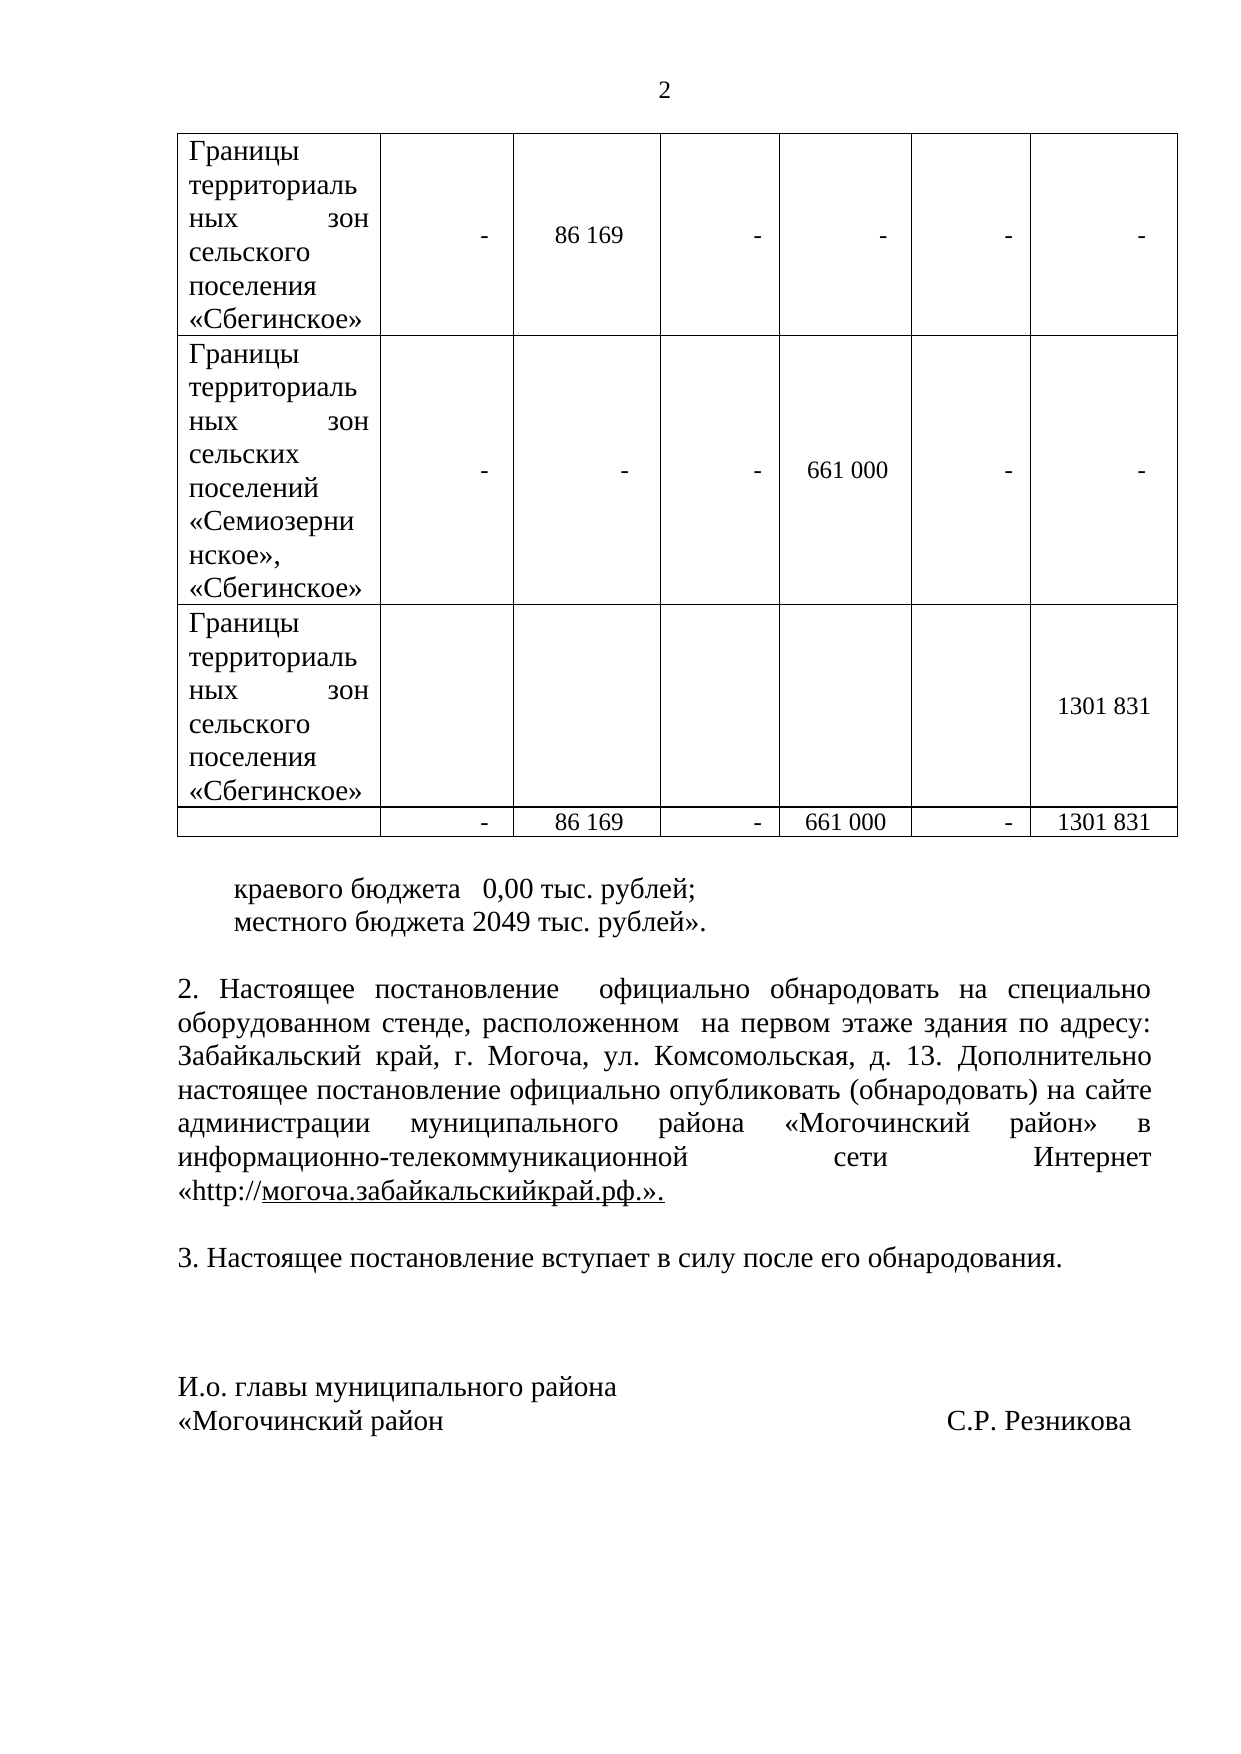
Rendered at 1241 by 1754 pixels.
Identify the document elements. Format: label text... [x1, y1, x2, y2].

text «Могочинский район С.Р. Резникова [177, 1403, 1152, 1436]
table_cell - [912, 808, 1030, 836]
text местного бюджета 2049 тыс. рублей». [177, 904, 1152, 938]
table_cell [381, 605, 513, 806]
table_cell 86 169 [514, 134, 660, 335]
table_cell [912, 605, 1030, 806]
table_cell 1301 831 [1031, 605, 1177, 806]
table_cell - [1031, 336, 1177, 604]
table_cell [514, 605, 660, 806]
table_cell - [661, 336, 779, 604]
table_cell 1301 831 [1031, 808, 1177, 836]
table_cell [780, 605, 911, 806]
table_cell - [381, 336, 513, 604]
table_cell - [912, 336, 1030, 604]
table_cell - [780, 134, 911, 335]
text И.о. главы муниципального района [177, 1369, 1152, 1403]
text краевого бюджета 0,00 тыс. рублей; [177, 871, 1152, 904]
table_cell 86 169 [514, 808, 660, 836]
table_cell Границы территориальных зон сельского поселения «Сбегинское» [178, 134, 380, 335]
table_cell 661 000 [780, 336, 911, 604]
table_cell Границы территориальных зон сельских поселений «Семиозернинское», «Сбегинское» [178, 336, 380, 604]
table_cell [178, 808, 380, 836]
table_cell - [661, 134, 779, 335]
table_cell - [381, 134, 513, 335]
table_cell Границы территориальных зон сельского поселения «Сбегинское» [178, 605, 380, 806]
table_cell - [912, 134, 1030, 335]
table_cell 661 000 [780, 808, 911, 836]
table_cell [661, 605, 779, 806]
table_cell - [514, 336, 660, 604]
table_cell - [661, 808, 779, 836]
table_cell - [381, 808, 513, 836]
table_cell - [1031, 134, 1177, 335]
text 2. Настоящее постановление официально обнародовать на специально оборудованном стенде, расположенном на первом этаже здания по адресу: Забайкальский край, г. Могоча, ул. Комсомольская, д. 13. Дополнительно настоящее постановление официально опубликовать (обнародовать) на сайте администрации муниципального района «Могочинский район» в информационно-телекоммуникационной сети Интернет «http://могоча.забайкальскийкрай.рф.». [177, 971, 1152, 1206]
text 3. Настоящее постановление вступает в силу после его обнародования. [177, 1240, 1152, 1273]
